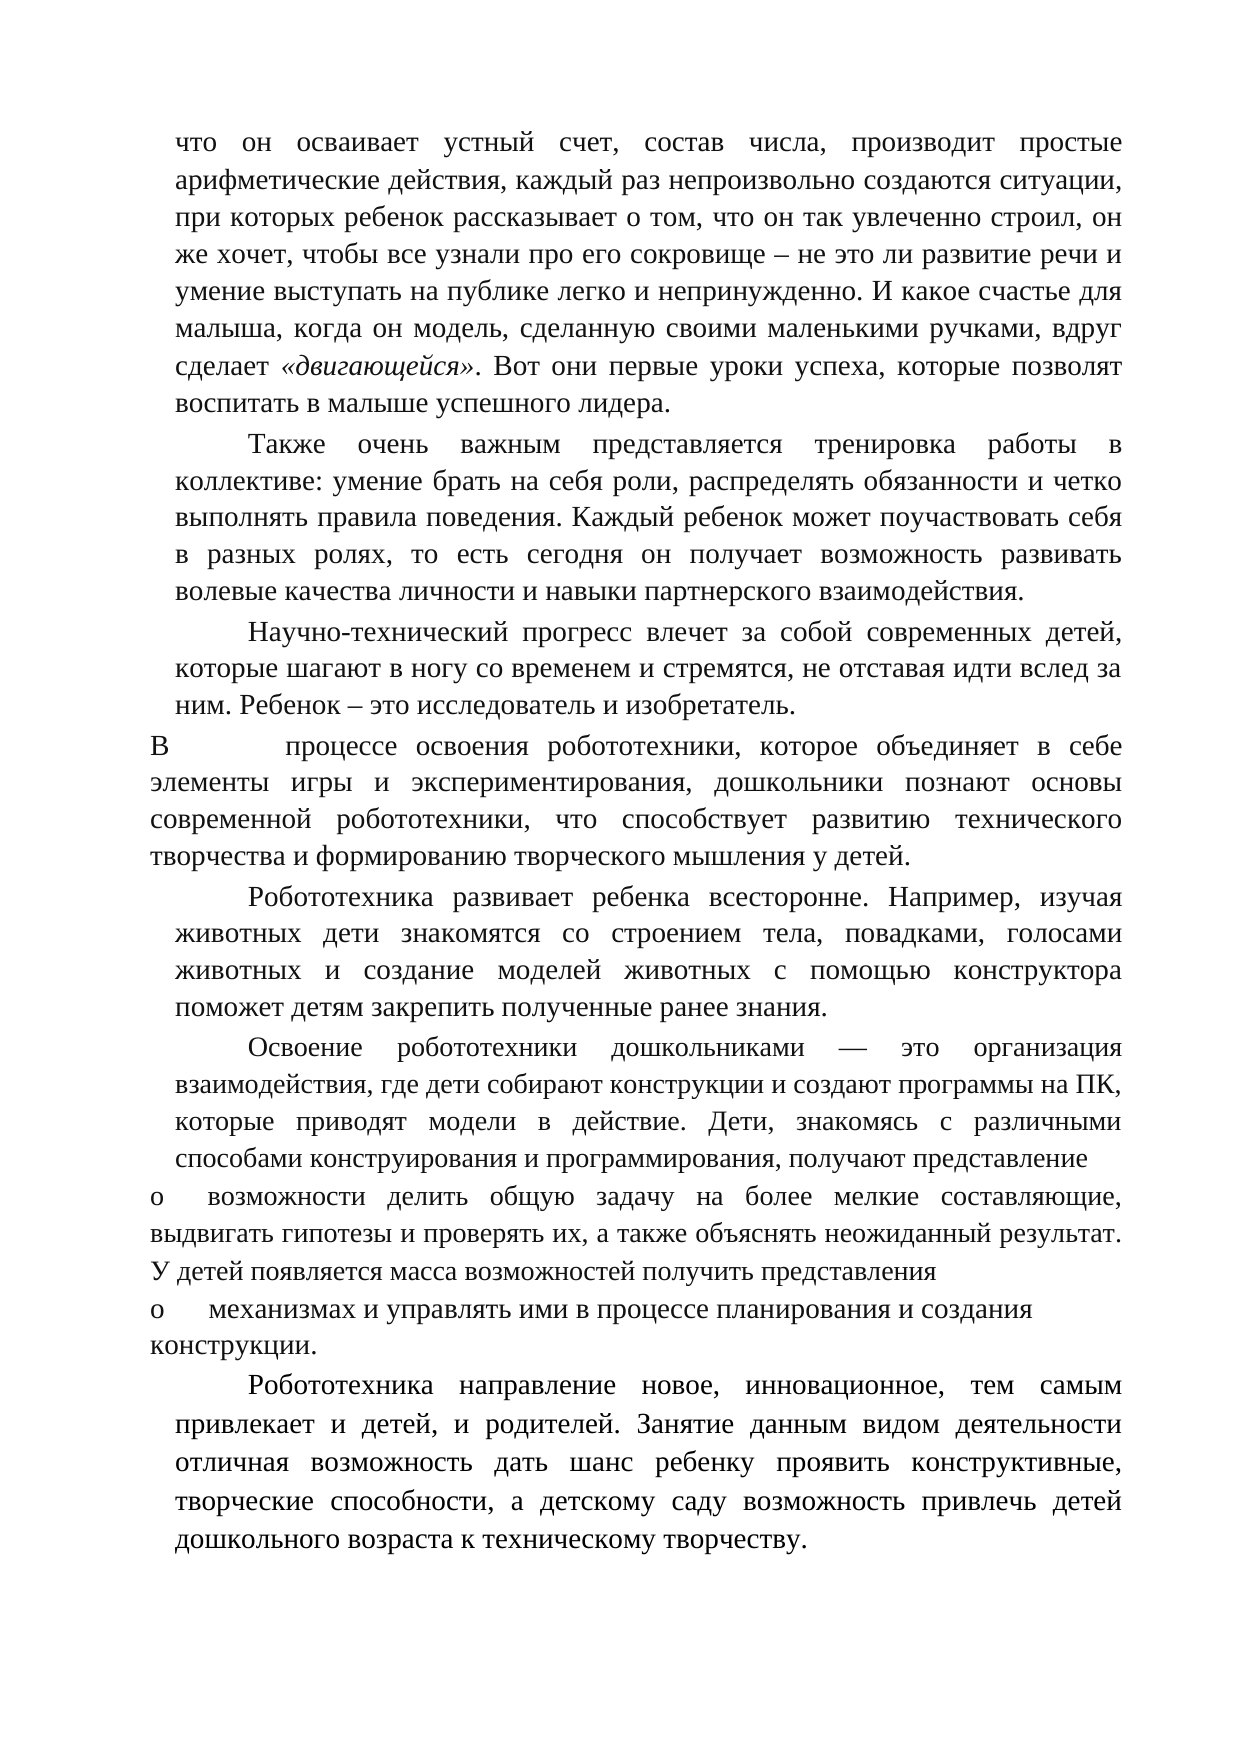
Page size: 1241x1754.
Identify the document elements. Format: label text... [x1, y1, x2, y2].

list возможности делить общую задачу на более мелкие составляющие, выдвигать гипотезы и проверять их, а также объяснять неожиданный результат. У детей появляется масса возможностей получить представления [150, 1179, 1123, 1286]
text Робототехника развивает ребенка всесторонне. Например, изучая животных дети знакомятся со строением тела, повадками, голосами животных и создание моделей животных с помощью конструктора поможет детям закрепить полученные ранее знания. [175, 879, 1123, 1023]
text Научно-технический прогресс влечет за собой современных детей, которые шагают в ногу со временем и стремятся, не отставая идти вслед за ним. Ребенок – это исследователь и изобретатель. [175, 614, 1123, 721]
text Робототехника направление новое, инновационное, тем самым привлекает и детей, и родителей. Занятие данным видом деятельности отличная возможность дать шанс ребенку проявить конструктивные, творческие способности, а детскому саду возможность привлечь детей дошкольного возраста к техническому творчеству. [175, 1367, 1123, 1555]
list процессе освоения робототехники, которое объединяет в себе элементы игры и экспериментирования, дошкольники познают основы современной робототехники, что способствует развитию технического творчества и формированию творческого мышления у детей. [150, 728, 1123, 872]
list механизмах и управлять ими в процессе планирования и создания конструкции. [150, 1291, 1123, 1361]
text Освоение робототехники дошкольниками — это организация взаимодействия, где дети собирают конструкции и создают программы на ПК, которые приводят модели в действие. Дети, знакомясь с различными способами конструирования и программирования, получают представление [175, 1030, 1123, 1174]
text Также очень важным представляется тренировка работы в коллективе: умение брать на себя роли, распределять обязанности и четко выполнять правила поведения. Каждый ребенок может поучаствовать себя в разных ролях, то есть сегодня он получает возможность развивать волевые качества личности и навыки партнерского взаимодействия. [175, 426, 1123, 607]
text что он осваивает устный счет, состав числа, производит простые арифметические действия, каждый раз непроизвольно создаются ситуации, при которых ребенок рассказывает о том, что он так увлеченно строил, он же хочет, чтобы все узнали про его сокровище – не это ли развитие речи и умение выступать на публике легко и непринужденно. И какое счастье для малыша, когда он модель, сделанную своими маленькими ручками, вдруг сделает «двигающейся». Вот они первые уроки успеха, которые позволят воспитать в малыше успешного лидера. [175, 124, 1123, 418]
